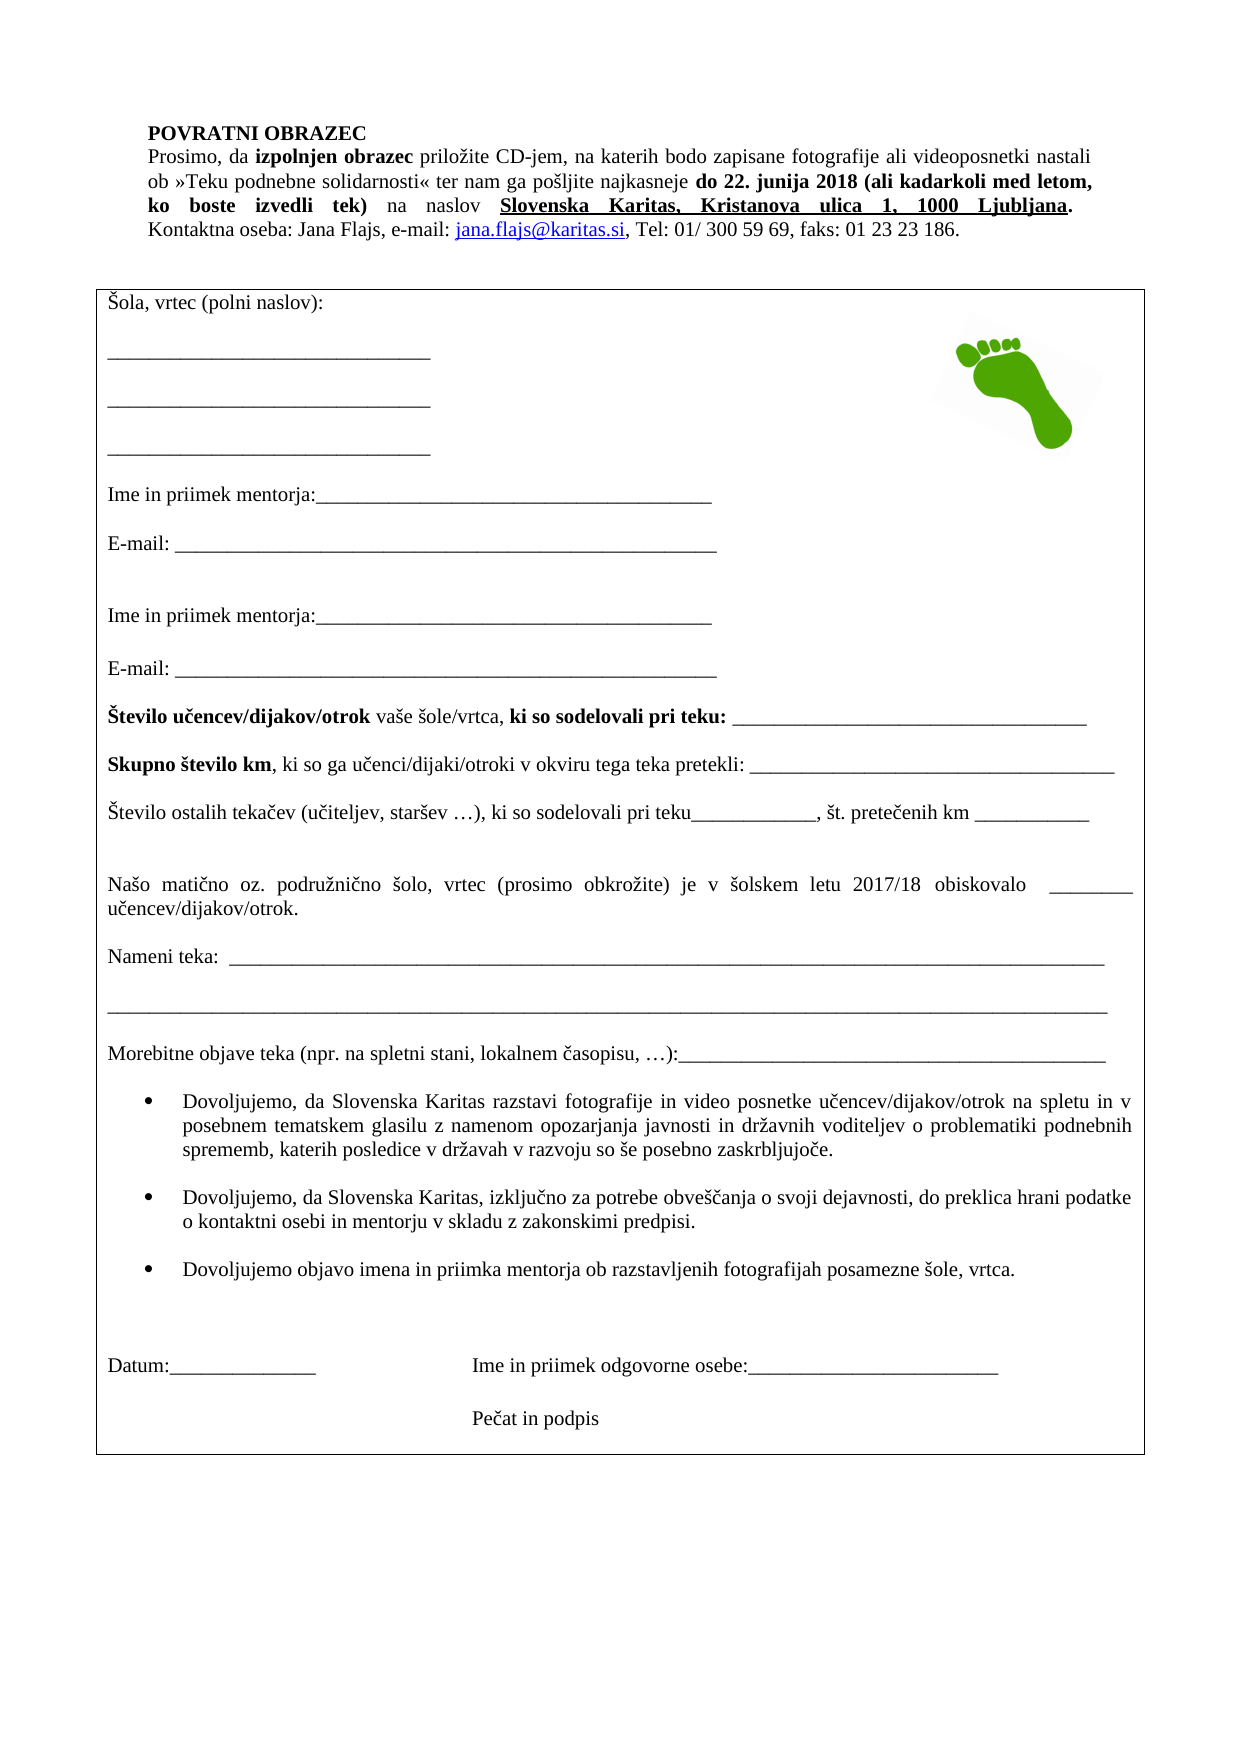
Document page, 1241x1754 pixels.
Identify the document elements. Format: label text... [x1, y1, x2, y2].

table_header Šola, vrtec (polni naslov): _______________________________ _______________________________ _______________________________ Ime in priimek mentorja:______________________________________ E-mail: ____________________________________________________ Ime in priimek mentorja:______________________________________ E-mail: ____________________________________________________ Število učencev/dijakov/otrok vaše šole/vrtca, ki so sodelovali pri teku: __________________________________ Skupno število km, ki so ga učenci/dijaki/otroki v okviru tega teka pretekli: ___________________________________ Število ostalih tekačev (učiteljev, staršev …), ki so sodelovali pri teku____________, št. pretečenih km ___________ Našo matično oz. podružnično šolo, vrtec (prosimo obkrožite) je v šolskem letu 2017/18 obiskovalo ________ učencev/dijakov/otrok. Nameni teka: ____________________________________________________________________________________ ________________________________________________________________________________________________ Morebitne objave teka (npr. na spletni stani, lokalnem časopisu, …):_________________________________________ Dovoljujemo, da Slovenska Karitas razstavi fotografije in video posnetke učencev/dijakov/otrok na spletu in v posebnem tematskem glasilu z namenom opozarjanja javnosti in državnih voditeljev o problematiki podnebnih sprememb, katerih posledice v državah v razvoju so še posebno zaskrbljujoče. Dovoljujemo, da Slovenska Karitas, izključno za potrebe obveščanja o svoji dejavnosti, do preklica hrani podatke o kontaktni osebi in mentorju v skladu z zakonskimi predpisi. Dovoljujemo objavo imena in priimka mentorja ob razstavljenih fotografijah posamezne šole, vrtca. Datum:______________ Ime in priimek odgovorne osebe:________________________ Pečat in podpis [97, 290, 1144, 1454]
picture [930, 311, 1105, 462]
text POVRATNI OBRAZEC [148, 120, 1093, 144]
text Prosimo, da izpolnjen obrazec priložite CD-jem, na katerih bodo zapisane fotografije ali videoposnetki nastali ob »Teku podnebne solidarnosti« ter nam ga pošljite najkasneje do 22. junija 2018 (ali kadarkoli med letom, ko boste izvedli tek) na naslov Slovenska Karitas, Kristanova ulica 1, 1000 Ljubljana. Kontaktna oseba: Jana Flajs, e-mail: jana.flajs@karitas.si, Tel: 01/ 300 59 69, faks: 01 23 23 186. [148, 144, 1093, 241]
